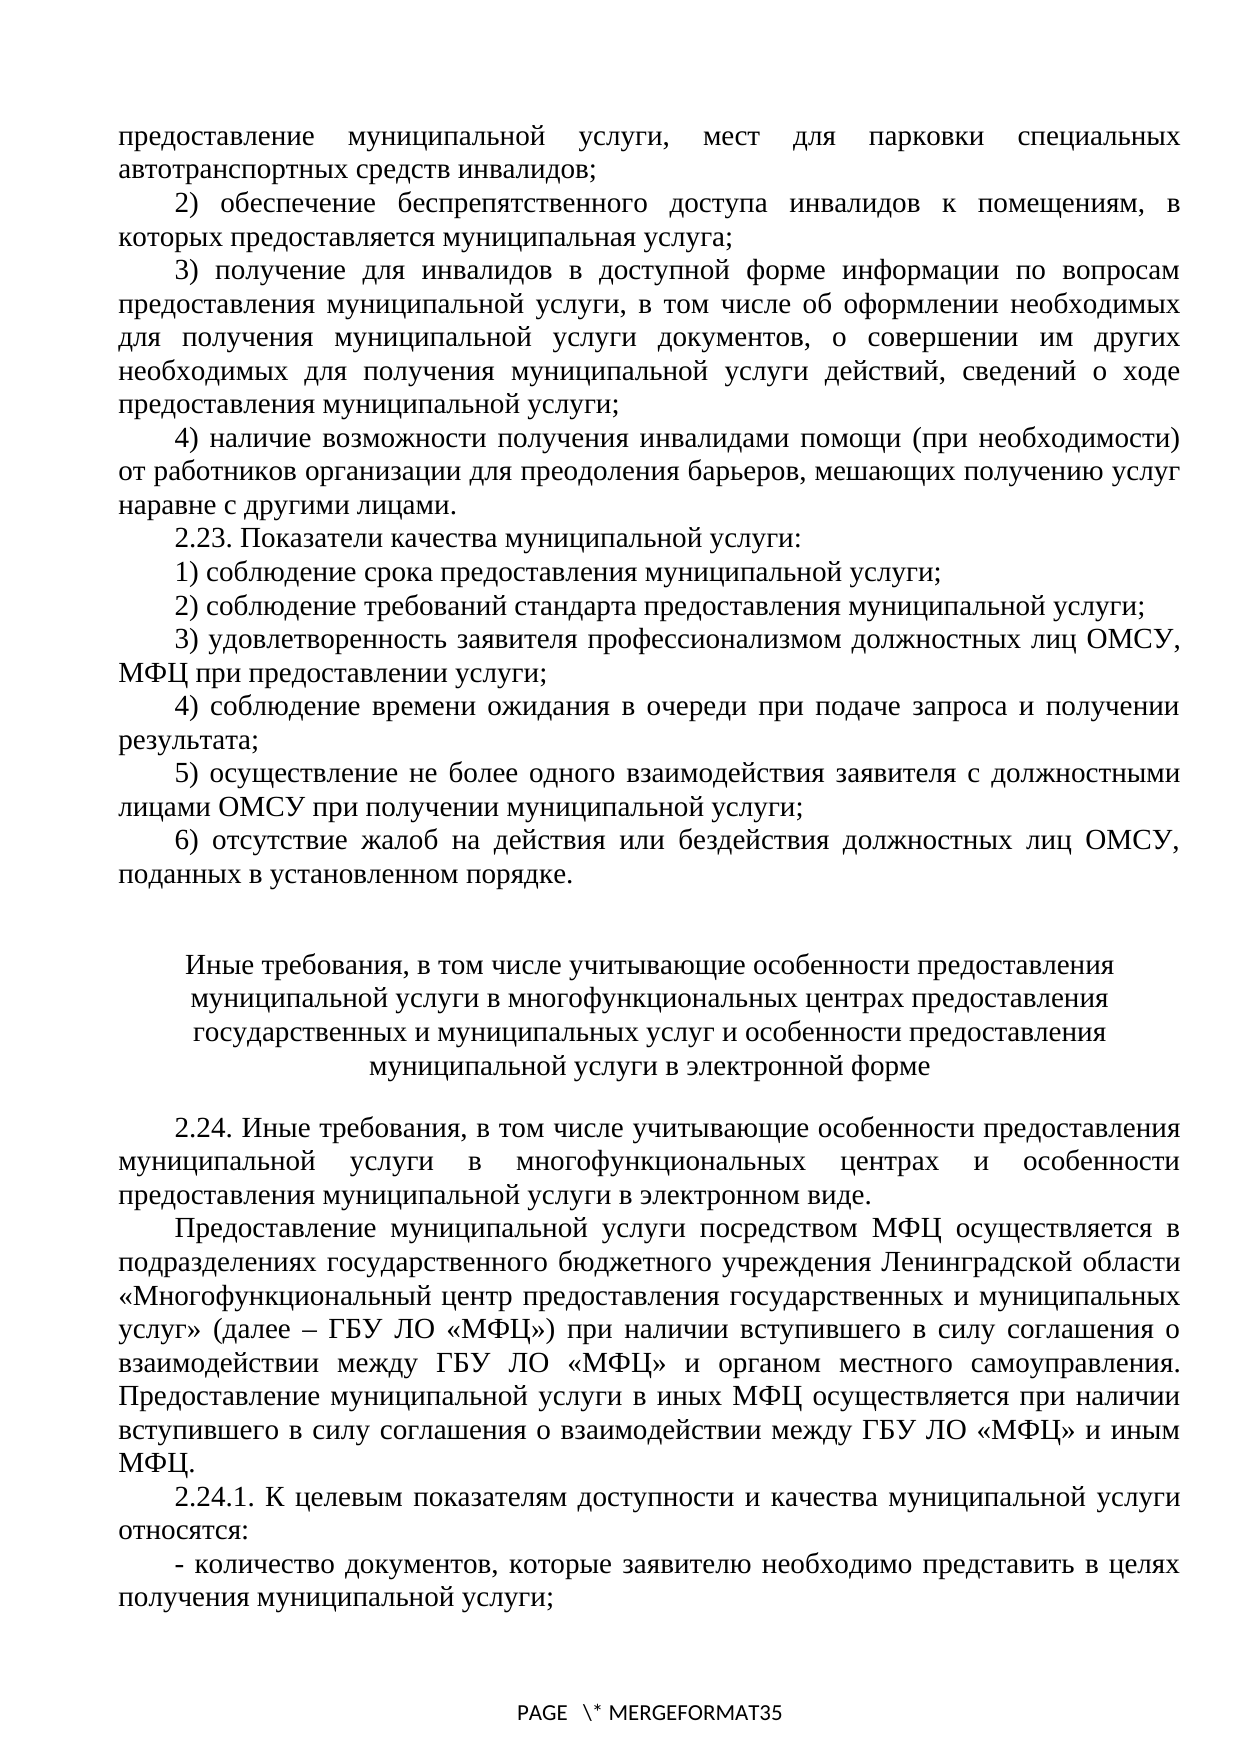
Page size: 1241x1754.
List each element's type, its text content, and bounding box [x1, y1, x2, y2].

text Иные требования, в том числе учитывающие особенности предоставления муниципальной услуги в многофункциональных центрах предоставления государственных и муниципальных услуг и особенности предоставления муниципальной услуги в электронной форме [118, 947, 1181, 1081]
text 1) соблюдение срока предоставления муниципальной услуги; [118, 554, 1181, 588]
text - количество документов, которые заявителю необходимо представить в целях получения муниципальной услуги; [118, 1546, 1181, 1613]
text 2) соблюдение требований стандарта предоставления муниципальной услуги; [118, 588, 1181, 621]
text 4) соблюдение времени ожидания в очереди при подаче запроса и получении результата; [118, 688, 1181, 755]
text 5) осуществление не более одного взаимодействия заявителя с должностными лицами ОМСУ при получении муниципальной услуги; [118, 755, 1181, 822]
text Предоставление муниципальной услуги посредством МФЦ осуществляется в подразделениях государственного бюджетного учреждения Ленинградской области «Многофункциональный центр предоставления государственных и муниципальных услуг» (далее – ГБУ ЛО «МФЦ») при наличии вступившего в силу соглашения о взаимодействии между ГБУ ЛО «МФЦ» и органом местного самоуправления. Предоставление муниципальной услуги в иных МФЦ осуществляется при наличии вступившего в силу соглашения о взаимодействии между ГБУ ЛО «МФЦ» и иным МФЦ. [118, 1211, 1181, 1479]
text 6) отсутствие жалоб на действия или бездействия должностных лиц ОМСУ, поданных в установленном порядке. [118, 822, 1181, 889]
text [118, 118, 1181, 185]
text 3) удовлетворенность заявителя профессионализмом должностных лиц ОМСУ, МФЦ при предоставлении услуги; [118, 621, 1181, 688]
text 2.24. Иные требования, в том числе учитывающие особенности предоставления муниципальной услуги в многофункциональных центрах и особенности предоставления муниципальной услуги в электронном виде. [118, 1110, 1181, 1211]
text 2.24.1. К целевым показателям доступности и качества муниципальной услуги относятся: [118, 1479, 1181, 1546]
text 2.23. Показатели качества муниципальной услуги: [118, 521, 1181, 554]
text 4) наличие возможности получения инвалидами помощи (при необходимости) от работников организации для преодоления барьеров, мешающих получению услуг наравне с другими лицами. [118, 420, 1181, 521]
text 2) обеспечение беспрепятственного доступа инвалидов к помещениям, в которых предоставляется муниципальная услуга; [118, 185, 1181, 252]
text 3) получение для инвалидов в доступной форме информации по вопросам предоставления муниципальной услуги, в том числе об оформлении необходимых для получения муниципальной услуги документов, о совершении им других необходимых для получения муниципальной услуги действий, сведений о ходе предоставления муниципальной услуги; [118, 252, 1181, 420]
